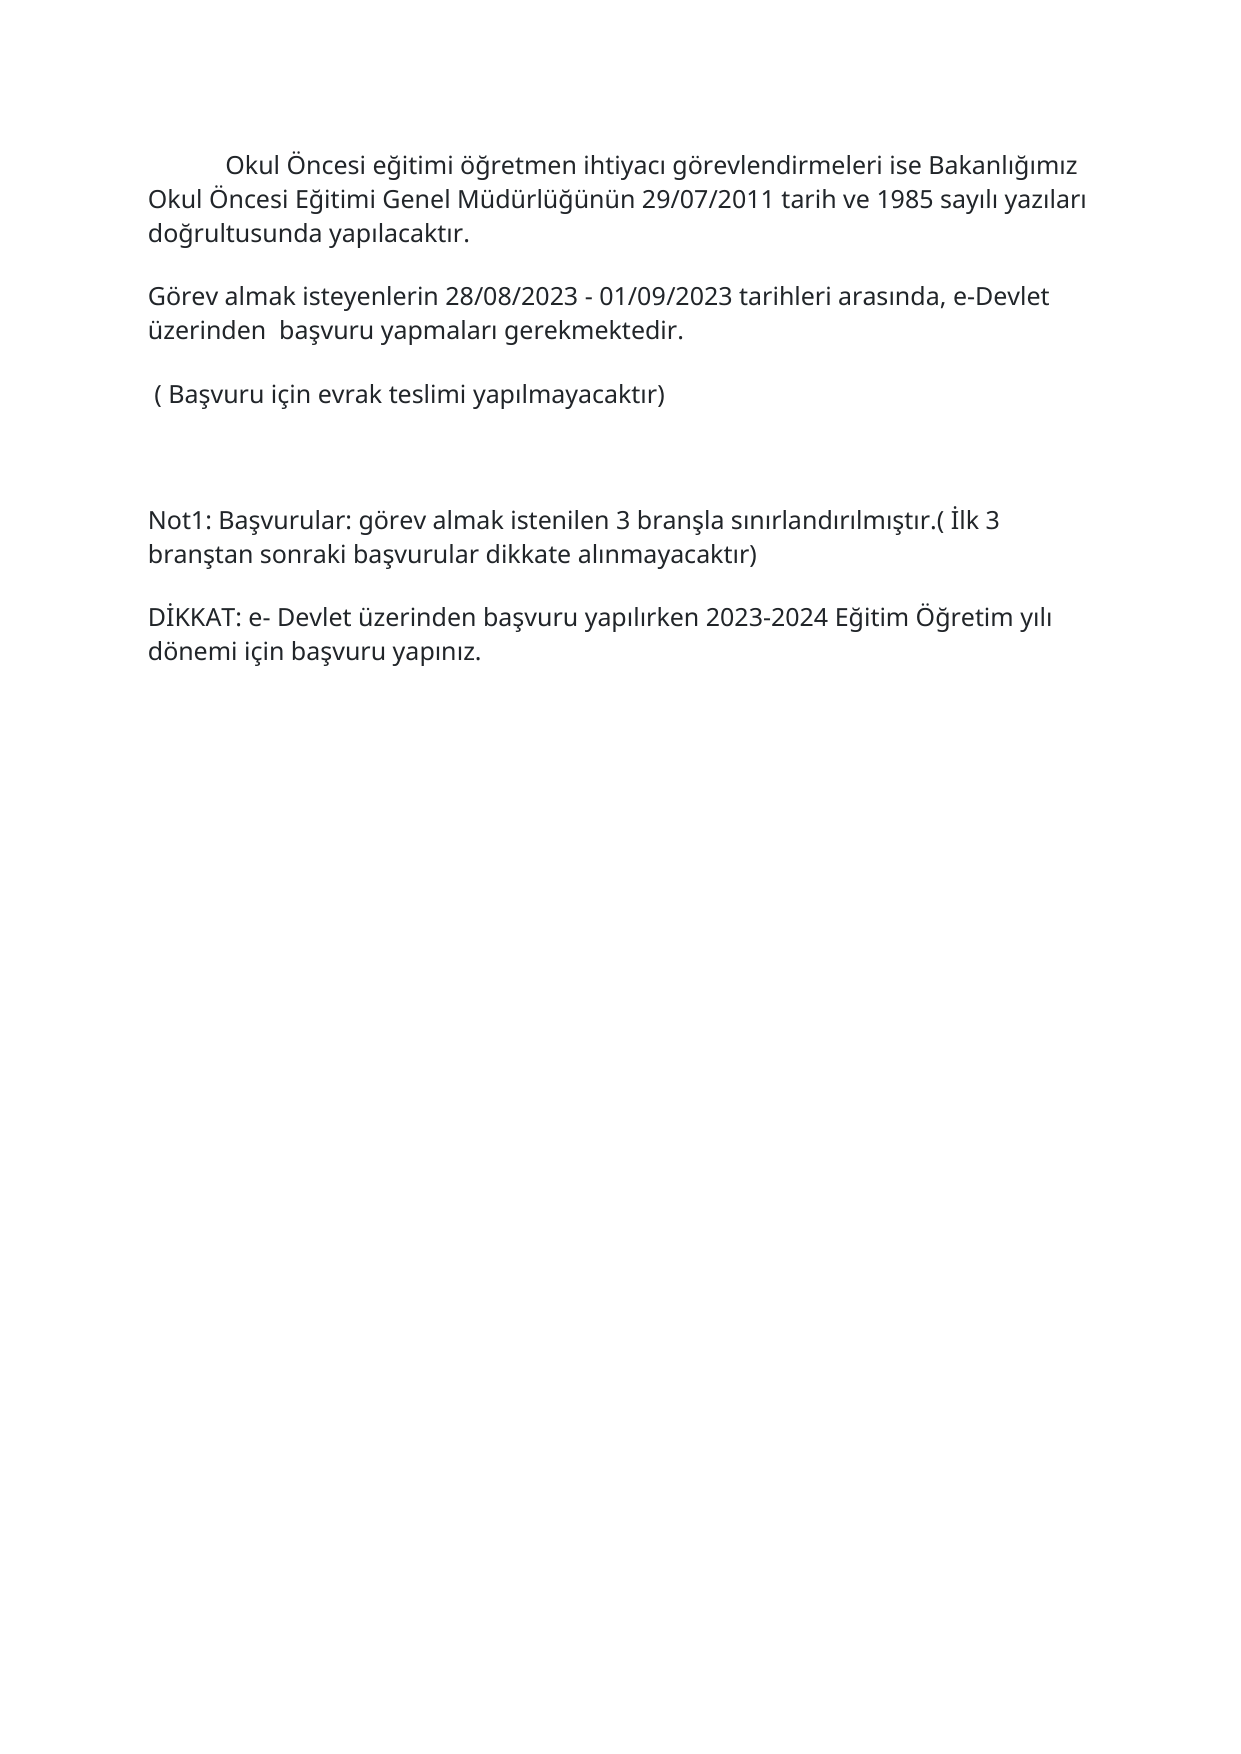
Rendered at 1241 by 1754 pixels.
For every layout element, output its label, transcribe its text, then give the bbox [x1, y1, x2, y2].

text Görev almak isteyenlerin 28/08/2023 - 01/09/2023 tarihleri arasında, e-Devlet üzerinden başvuru yapmaları gerekmektedir. [148, 279, 1093, 347]
text ( Başvuru için evrak teslimi yapılmayacaktır) [148, 376, 1093, 410]
text Not1: Başvurular: görev almak istenilen 3 branşla sınırlandırılmıştır.( İlk 3 branştan sonraki başvurular dikkate alınmayacaktır) [148, 503, 1093, 571]
text DİKKAT: e- Devlet üzerinden başvuru yapılırken 2023-2024 Eğitim Öğretim yılı dönemi için başvuru yapınız. [148, 600, 1093, 668]
text Okul Öncesi eğitimi öğretmen ihtiyacı görevlendirmeleri ise Bakanlığımız Okul Öncesi Eğitimi Genel Müdürlüğünün 29/07/2011 tarih ve 1985 sayılı yazıları doğrultusunda yapılacaktır. [148, 148, 1093, 250]
